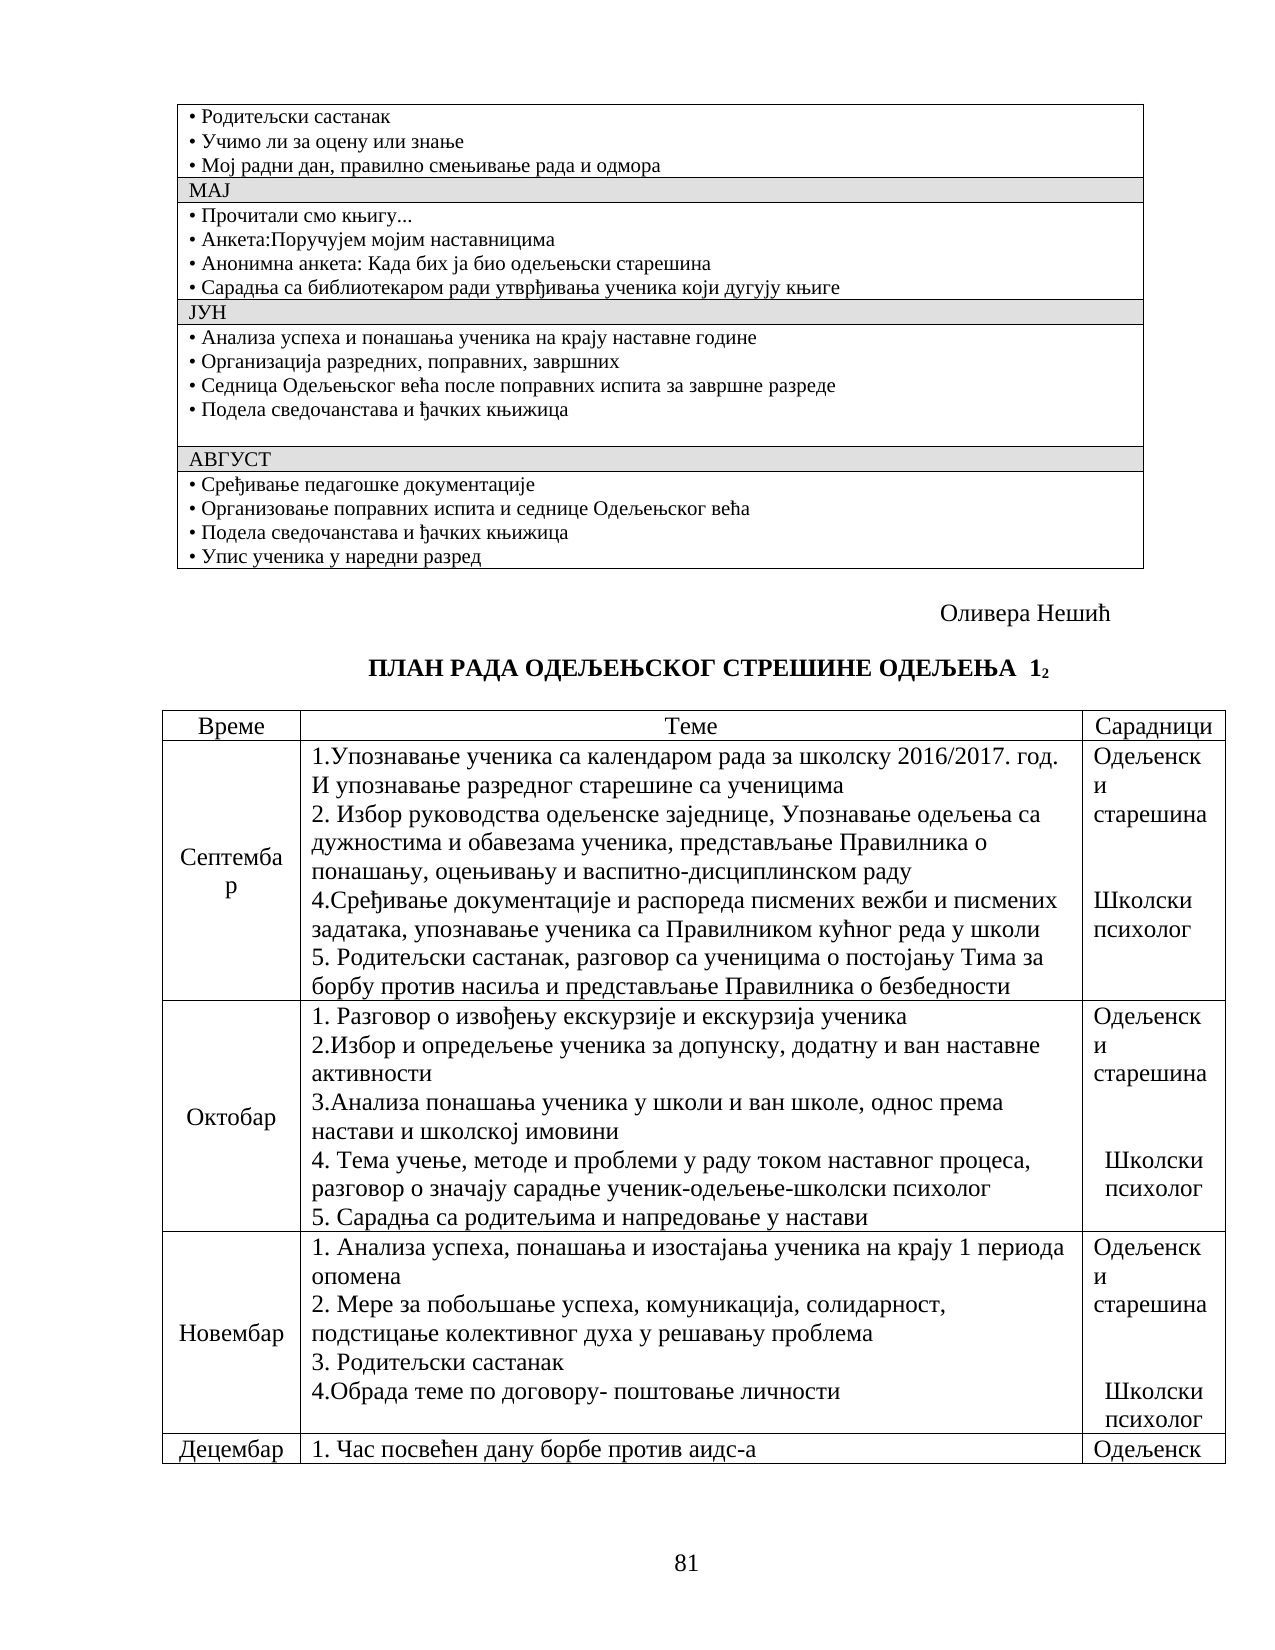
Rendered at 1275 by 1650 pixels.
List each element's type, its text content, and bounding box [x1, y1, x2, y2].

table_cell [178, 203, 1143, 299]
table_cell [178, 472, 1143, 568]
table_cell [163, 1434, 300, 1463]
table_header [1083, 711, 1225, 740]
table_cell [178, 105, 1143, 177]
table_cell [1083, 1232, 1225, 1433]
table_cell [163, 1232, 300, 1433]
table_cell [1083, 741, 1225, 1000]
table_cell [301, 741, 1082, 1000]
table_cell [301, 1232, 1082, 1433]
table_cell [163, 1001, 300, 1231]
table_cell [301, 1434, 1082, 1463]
text ПЛАН РАДА ОДЕЉЕЊСКОГ СТРЕШИНЕ ОДЕЉЕЊА 12 [177, 653, 1196, 682]
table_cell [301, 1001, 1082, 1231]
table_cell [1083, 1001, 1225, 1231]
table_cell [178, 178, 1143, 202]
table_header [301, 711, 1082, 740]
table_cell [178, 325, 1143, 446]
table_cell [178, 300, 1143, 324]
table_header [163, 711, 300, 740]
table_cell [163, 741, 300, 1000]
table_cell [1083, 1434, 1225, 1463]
text Оливера Нешић [177, 598, 1196, 626]
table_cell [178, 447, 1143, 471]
